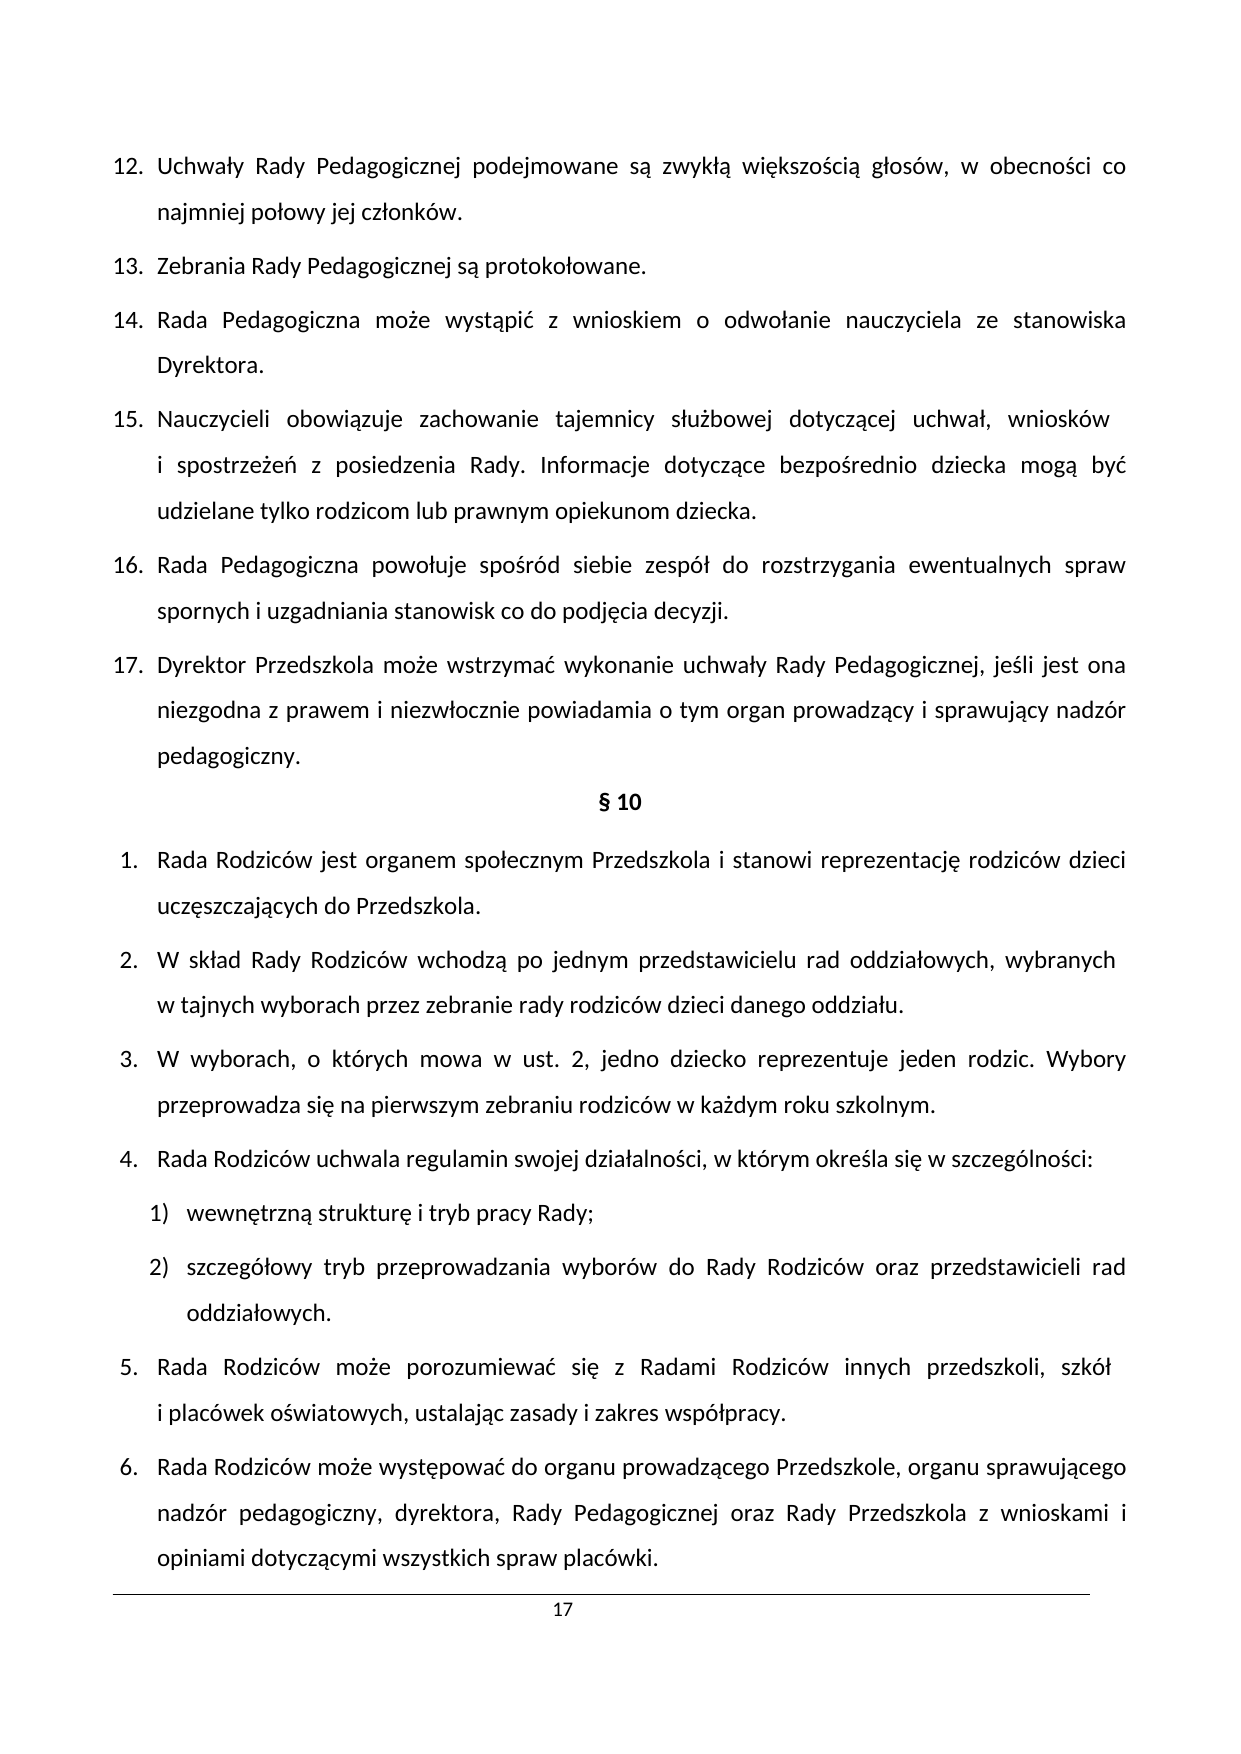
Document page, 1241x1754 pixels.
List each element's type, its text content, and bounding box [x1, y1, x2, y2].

list szczegółowy tryb przeprowadzania wyborów do Rady Rodziców oraz przedstawicieli rad oddziałowych. [149, 1252, 1128, 1328]
list wewnętrzną strukturę i tryb pracy Rady; [149, 1197, 1128, 1228]
list W wyborach, o których mowa w ust. 2, jedno dziecko reprezentuje jeden rodzic. Wybory przeprowadza się na pierwszym zebraniu rodziców w każdym roku szkolnym. [119, 1044, 1128, 1120]
list Zebrania Rady Pedagogicznej są protokołowane. [112, 250, 1128, 280]
list Rada Rodziców uchwala regulamin swojej działalności, w którym określa się w szczególności: [119, 1143, 1128, 1174]
subtitle § 10 [112, 786, 1127, 817]
list Rada Pedagogiczna może wystąpić z wnioskiem o odwołanie nauczyciela ze stanowiska Dyrektora. [112, 304, 1128, 380]
list Rada Rodziców może porozumiewać się z Radami Rodziców innych przedszkoli, szkół i placówek oświatowych, ustalając zasady i zakres współpracy. [119, 1351, 1128, 1428]
list Rada Pedagogiczna powołuje spośród siebie zespół do rozstrzygania ewentualnych spraw spornych i uzgadniania stanowisk co do podjęcia decyzji. [112, 549, 1128, 625]
list Rada Rodziców jest organem społecznym Przedszkola i stanowi reprezentację rodziców dzieci uczęszczających do Przedszkola. [119, 844, 1128, 920]
list Nauczycieli obowiązuje zachowanie tajemnicy służbowej dotyczącej uchwał, wniosków i spostrzeżeń z posiedzenia Rady. Informacje dotyczące bezpośrednio dziecka mogą być udzielane tylko rodzicom lub prawnym opiekunom dziecka. [112, 404, 1128, 526]
list W skład Rady Rodziców wchodzą po jednym przedstawicielu rad oddziałowych, wybranych w tajnych wyborach przez zebranie rady rodziców dzieci danego oddziału. [119, 944, 1128, 1020]
list Uchwały Rady Pedagogicznej podejmowane są zwykłą większością głosów, w obecności co najmniej połowy jej członków. [112, 150, 1128, 226]
list Dyrektor Przedszkola może wstrzymać wykonanie uchwały Rady Pedagogicznej, jeśli jest ona niezgodna z prawem i niezwłocznie powiadamia o tym organ prowadzący i sprawujący nadzór pedagogiczny. [112, 649, 1128, 771]
list Rada Rodziców może występować do organu prowadzącego Przedszkole, organu sprawującego nadzór pedagogiczny, dyrektora, Rady Pedagogicznej oraz Rady Przedszkola z wnioskami i opiniami dotyczącymi wszystkich spraw placówki. [119, 1451, 1128, 1573]
